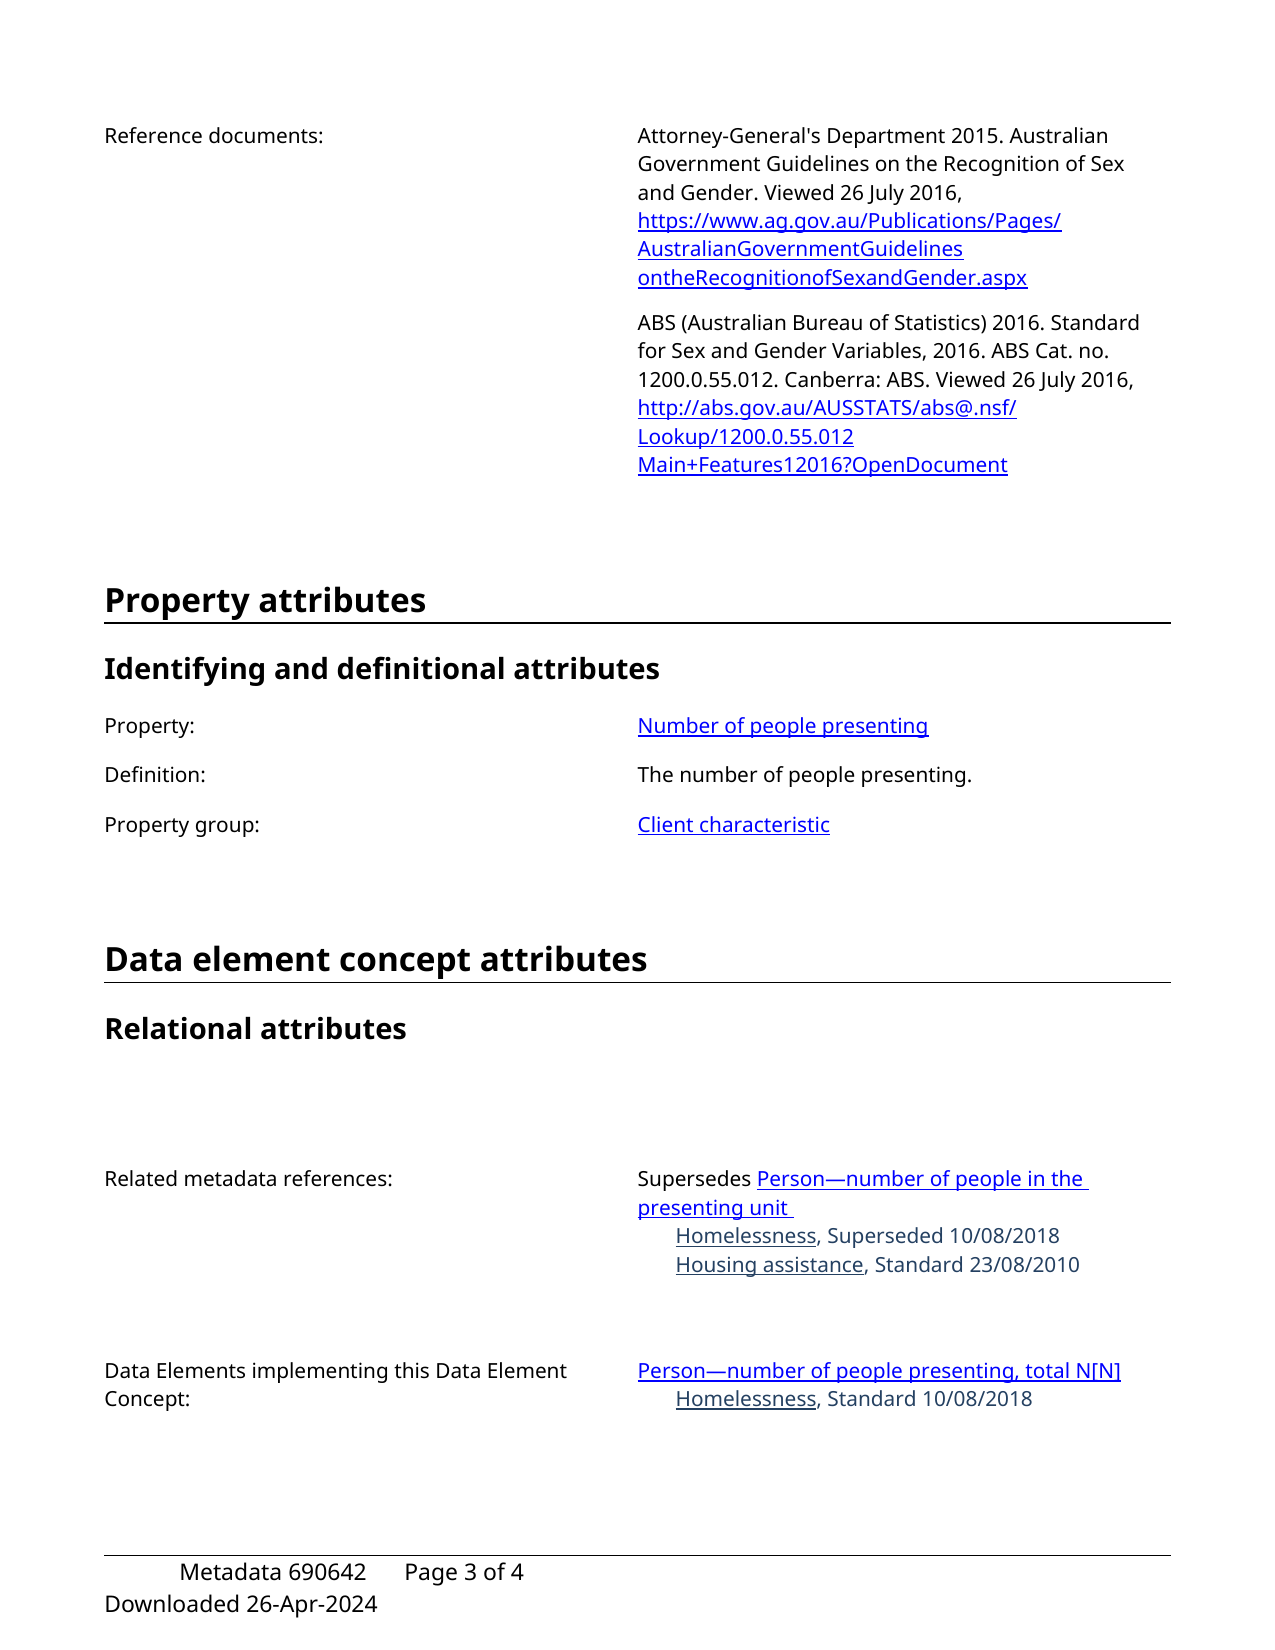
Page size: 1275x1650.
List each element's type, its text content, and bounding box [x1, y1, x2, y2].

table_cell Reference documents: [93, 110, 626, 489]
table_cell Person—number of people presenting, total N[N] Homelessness, Standard 10/08/2018 [626, 1346, 1159, 1480]
table_header Property: [93, 701, 626, 750]
subtitle Property attributes [104, 577, 1171, 622]
table_header Number of people presenting [626, 701, 1159, 750]
table_header Related metadata references: [93, 1154, 626, 1346]
table_cell Client characteristic [626, 799, 1159, 849]
table_cell Property group: [93, 799, 626, 849]
table_cell Data Elements implementing this Data Element Concept: [93, 1346, 626, 1480]
table_cell Definition: [93, 750, 626, 799]
subtitle Relational attributes [104, 1008, 1171, 1048]
subtitle Identifying and definitional attributes [104, 649, 1171, 688]
table_cell The number of people presenting. [626, 750, 1159, 799]
subtitle Data element concept attributes [104, 936, 1171, 982]
table_header Supersedes Person—number of people in the presenting unit Homelessness, Superseded 10/08/2018 Housing assistance, Standard 23/08/2010 [626, 1154, 1159, 1346]
table_cell Attorney-General's Department 2015. Australian Government Guidelines on the Recognition of Sex and Gender. Viewed 26 July 2016, https://www.ag.gov.au/Publications/Pages/ AustralianGovernmentGuidelines ontheRecognitionofSexandGender.aspx ABS (Australian Bureau of Statistics) 2016. Standard for Sex and Gender Variables, 2016. ABS Cat. no. 1200.0.55.012. Canberra: ABS. Viewed 26 July 2016, http://abs.gov.au/AUSSTATS/abs@.nsf/ Lookup/1200.0.55.012 Main+Features12016?OpenDocument [626, 110, 1159, 489]
